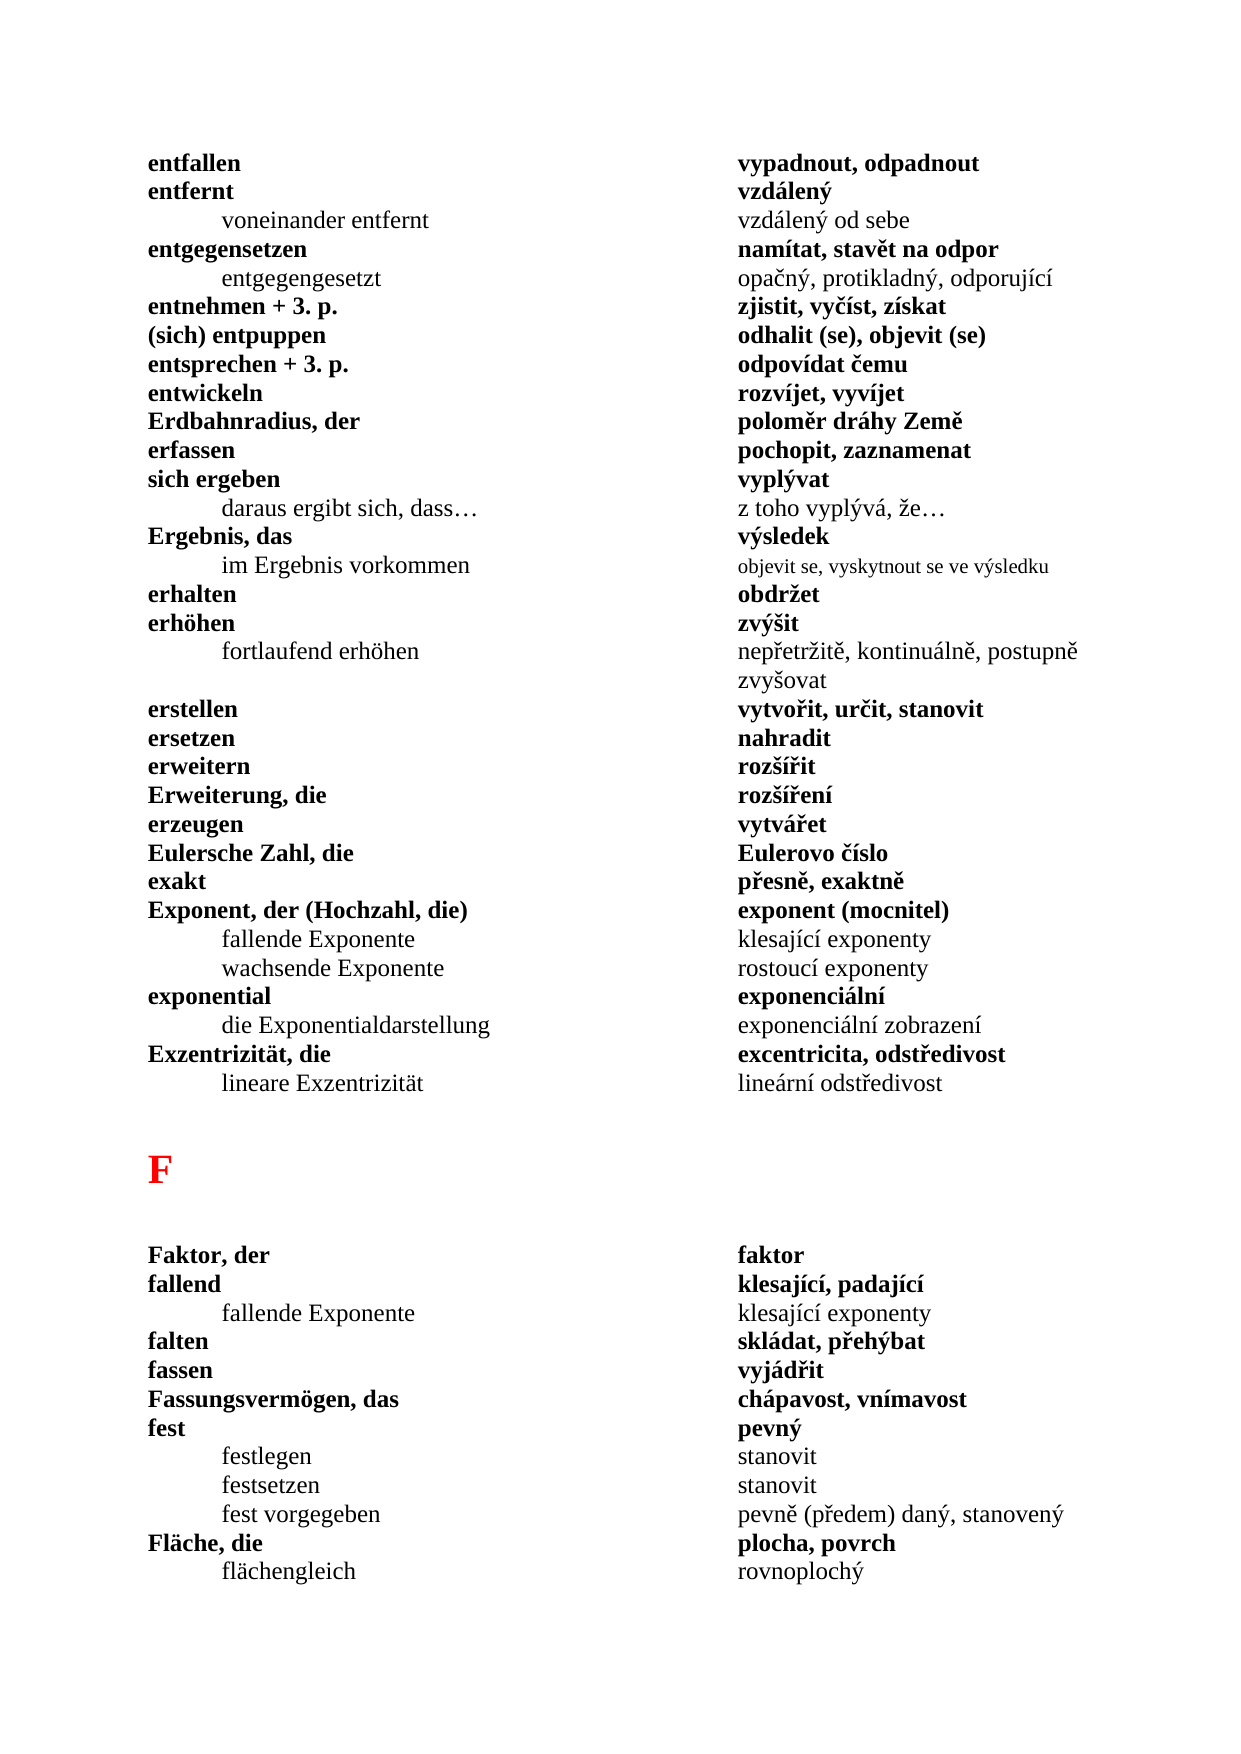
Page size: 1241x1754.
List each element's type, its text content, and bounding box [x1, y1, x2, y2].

text erfassen pochopit, zaznamenat [148, 435, 1093, 464]
text entwickeln rozvíjet, vyvíjet [148, 378, 1093, 406]
text falten skládat, přehýbat [148, 1326, 1093, 1355]
text im Ergebnis vorkommen objevit se, vyskytnout se ve výsledku [148, 550, 1093, 579]
text Faktor, der faktor [148, 1240, 1093, 1269]
text Exponent, der (Hochzahl, die) exponent (mocnitel) [148, 895, 1093, 924]
text erweitern rozšířit [148, 751, 1093, 780]
text exakt přesně, exaktně [148, 866, 1093, 895]
text sich ergeben vyplývat [148, 464, 1093, 493]
text Eulersche Zahl, die Eulerovo číslo [148, 838, 1093, 866]
text entfallen vypadnout, odpadnout [148, 148, 1093, 176]
text festlegen stanovit [148, 1441, 1093, 1470]
text (sich) entpuppen odhalit (se), objevit (se) [148, 320, 1093, 349]
text entnehmen + 3. p. zjistit, vyčíst, získat [148, 291, 1093, 320]
text lineare Exzentrizität lineární odstředivost [148, 1068, 1093, 1096]
text erstellen vytvořit, určit, stanovit [148, 694, 1093, 723]
text entgegensetzen namítat, stavět na odpor [148, 234, 1093, 263]
text voneinander entfernt vzdálený od sebe [148, 205, 1093, 234]
text flächengleich rovnoplochý [148, 1556, 1093, 1585]
text wachsende Exponente rostoucí exponenty [148, 953, 1093, 981]
text Fassungsvermögen, das chápavost, vnímavost [148, 1384, 1093, 1413]
text fest pevný [148, 1413, 1093, 1441]
text entgegengesetzt opačný, protikladný, odporující [148, 263, 1093, 291]
text Erdbahnradius, der poloměr dráhy Země [148, 406, 1093, 435]
text erhöhen zvýšit [148, 608, 1093, 636]
text exponential exponenciální [148, 981, 1093, 1010]
text fallende Exponente klesající exponenty [148, 1298, 1093, 1326]
text zvyšovat [664, 665, 1093, 694]
text die Exponentialdarstellung exponenciální zobrazení [148, 1010, 1093, 1039]
text entsprechen + 3. p. odpovídat čemu [148, 349, 1093, 378]
text festsetzen stanovit [148, 1470, 1093, 1499]
text daraus ergibt sich, dass… z toho vyplývá, že… [148, 493, 1093, 521]
text fassen vyjádřit [148, 1355, 1093, 1384]
text fallende Exponente klesající exponenty [148, 924, 1093, 953]
text Exzentrizität, die excentricita, odstředivost [148, 1039, 1093, 1068]
text erzeugen vytvářet [148, 809, 1093, 838]
text erhalten obdržet [148, 579, 1093, 608]
text fest vorgegeben pevně (předem) daný, stanovený [148, 1499, 1093, 1528]
text ersetzen nahradit [148, 723, 1093, 751]
text Ergebnis, das výsledek [148, 521, 1093, 550]
text F [148, 1096, 1093, 1240]
text Erweiterung, die rozšíření [148, 780, 1093, 809]
text fallend klesající, padající [148, 1269, 1093, 1298]
text entfernt vzdálený [148, 176, 1093, 205]
text fortlaufend erhöhen nepřetržitě, kontinuálně, postupně [148, 636, 1093, 665]
text Fläche, die plocha, povrch [148, 1528, 1093, 1556]
